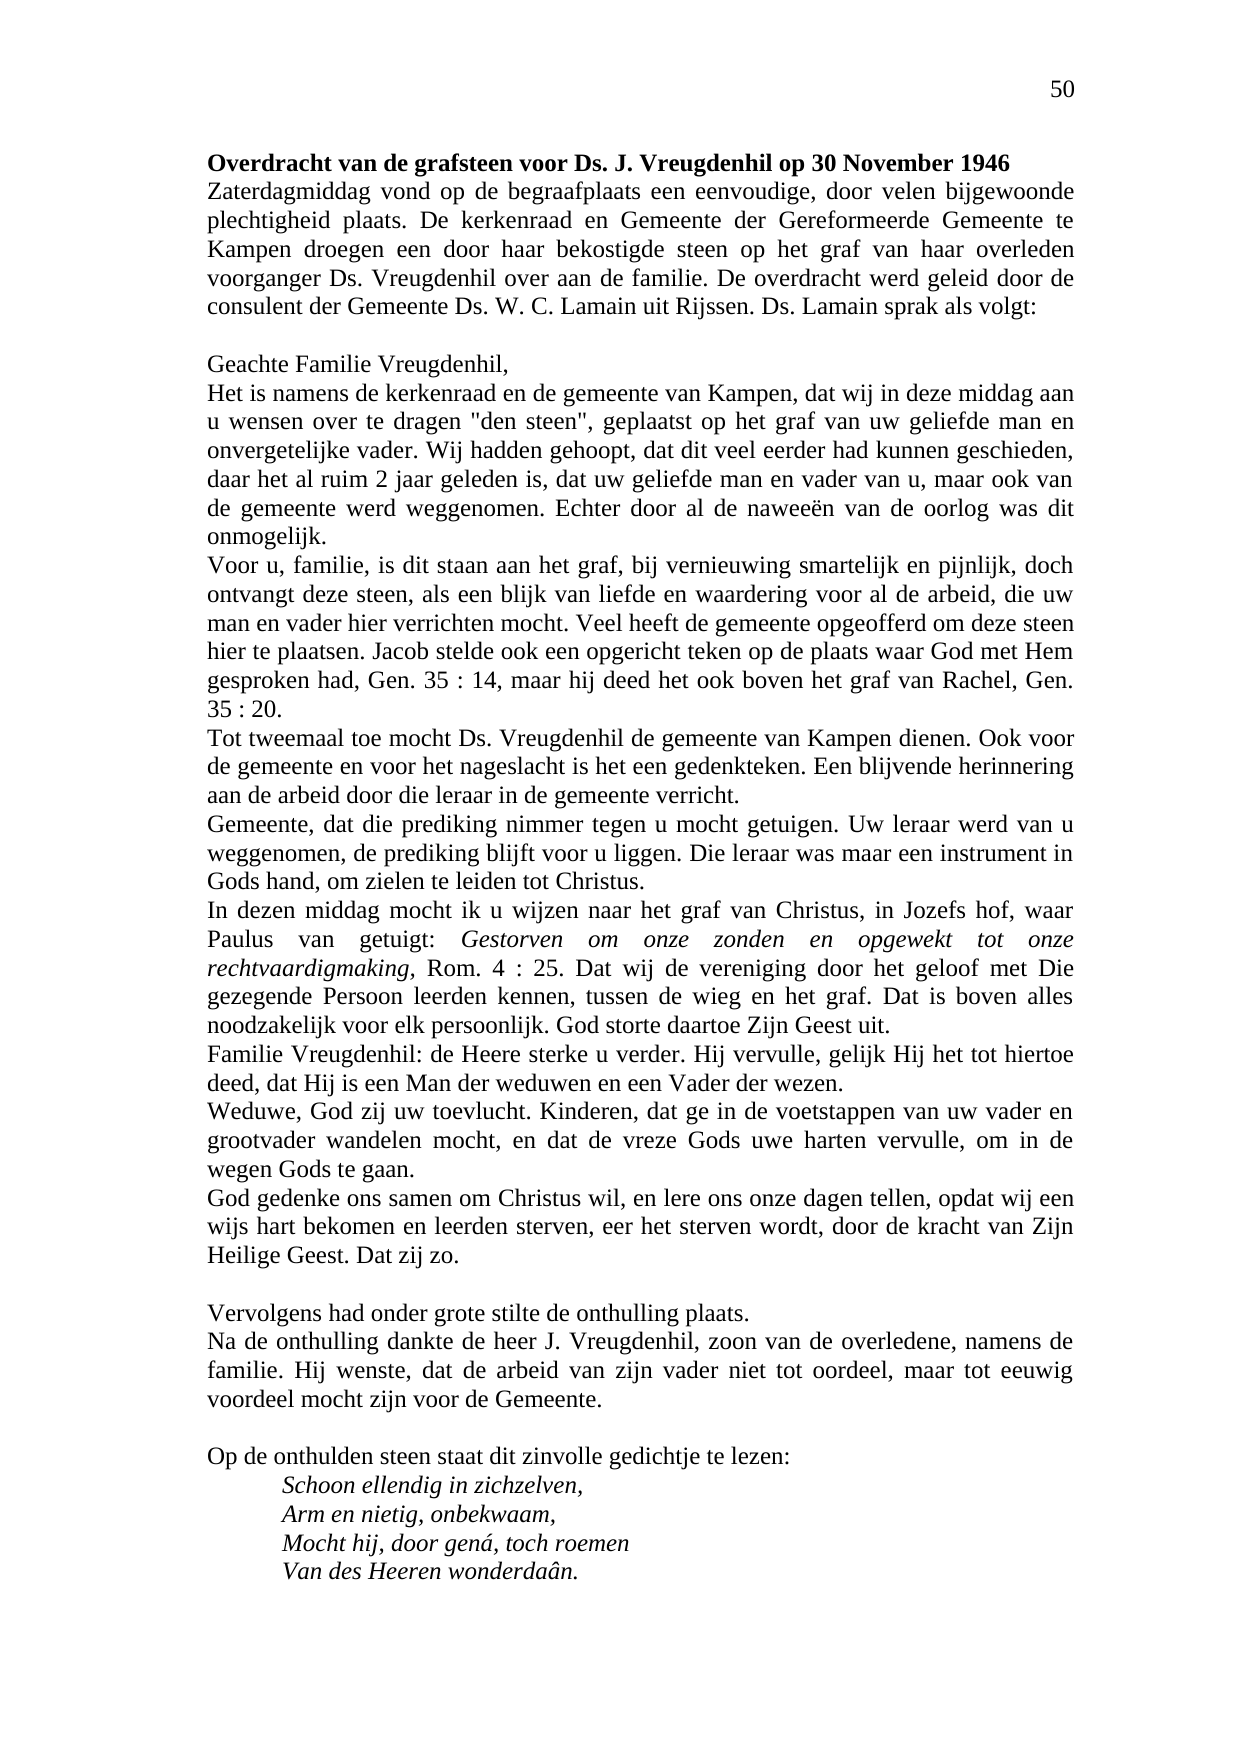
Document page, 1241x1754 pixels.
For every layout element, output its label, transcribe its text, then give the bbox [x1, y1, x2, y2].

text Schoon ellendig in zichzelven, [282, 1470, 1075, 1499]
text Overdracht van de grafsteen voor Ds. J. Vreugdenhil op 30 November 1946 [207, 148, 1075, 176]
text Van des Heeren wonderdaân. [282, 1556, 1075, 1585]
text Na de onthulling dankte de heer J. Vreugdenhil, zoon van de overledene, namens de familie. Hij wenste, dat de arbeid van zijn vader niet tot oordeel, maar tot eeuwig voordeel mocht zijn voor de Gemeente. [207, 1326, 1075, 1413]
text Familie Vreugdenhil: de Heere sterke u verder. Hij vervulle, gelijk Hij het tot hiertoe deed, dat Hij is een Man der weduwen en een Vader der wezen. [207, 1039, 1075, 1096]
text Het is namens de kerkenraad en de gemeente van Kampen, dat wij in deze middag aan u wensen over te dragen "den steen", geplaatst op het graf van uw geliefde man en onvergetelijke vader. Wij hadden gehoopt, dat dit veel eerder had kunnen geschieden, daar het al ruim 2 jaar geleden is, dat uw geliefde man en vader van u, maar ook van de gemeente werd weggenomen. Echter door al de naweeën van de oorlog was dit onmogelijk. [207, 378, 1075, 550]
text In dezen middag mocht ik u wijzen naar het graf van Christus, in Jozefs hof, waar Paulus van getuigt: Gestorven om onze zonden en opgewekt tot onze rechtvaardigmaking, Rom. 4 : 25. Dat wij de vereniging door het geloof met Die gezegende Persoon leerden kennen, tussen de wieg en het graf. Dat is boven alles noodzakelijk voor elk persoonlijk. God storte daartoe Zijn Geest uit. [207, 895, 1075, 1039]
text Vervolgens had onder grote stilte de onthulling plaats. [207, 1298, 1075, 1326]
text Weduwe, God zij uw toevlucht. Kinderen, dat ge in de voetstappen van uw vader en grootvader wandelen mocht, en dat de vreze Gods uwe harten vervulle, om in de wegen Gods te gaan. [207, 1096, 1075, 1183]
text Gemeente, dat die prediking nimmer tegen u mocht getuigen. Uw leraar werd van u weggenomen, de prediking blijft voor u liggen. Die leraar was maar een instrument in Gods hand, om zielen te leiden tot Christus. [207, 809, 1075, 895]
text Tot tweemaal toe mocht Ds. Vreugdenhil de gemeente van Kampen dienen. Ook voor de gemeente en voor het nageslacht is het een gedenkteken. Een blijvende herinnering aan de arbeid door die leraar in de gemeente verricht. [207, 723, 1075, 809]
text Geachte Familie Vreugdenhil, [207, 349, 1075, 378]
text Voor u, familie, is dit staan aan het graf, bij vernieuwing smartelijk en pijnlijk, doch ontvangt deze steen, als een blijk van liefde en waardering voor al de arbeid, die uw man en vader hier verrichten mocht. Veel heeft de gemeente opgeofferd om deze steen hier te plaatsen. Jacob stelde ook een opgericht teken op de plaats waar God met Hem gesproken had, Gen. 35 : 14, maar hij deed het ook boven het graf van Rachel, Gen. 35 : 20. [207, 550, 1075, 723]
text Mocht hij, door gená, toch roemen [282, 1528, 1075, 1556]
text Op de onthulden steen staat dit zinvolle gedichtje te lezen: [207, 1441, 1075, 1470]
text Arm en nietig, onbekwaam, [282, 1499, 1075, 1528]
text Zaterdagmiddag vond op de begraafplaats een eenvoudige, door velen bijgewoonde plechtigheid plaats. De kerkenraad en Gemeente der Gereformeerde Gemeente te Kampen droegen een door haar bekostigde steen op het graf van haar overleden voorganger Ds. Vreugdenhil over aan de familie. De overdracht werd geleid door de consulent der Gemeente Ds. W. C. Lamain uit Rijssen. Ds. Lamain sprak als volgt: [207, 176, 1075, 320]
text God gedenke ons samen om Christus wil, en lere ons onze dagen tellen, opdat wij een wijs hart bekomen en leerden sterven, eer het sterven wordt, door de kracht van Zijn Heilige Geest. Dat zij zo. [207, 1183, 1075, 1269]
